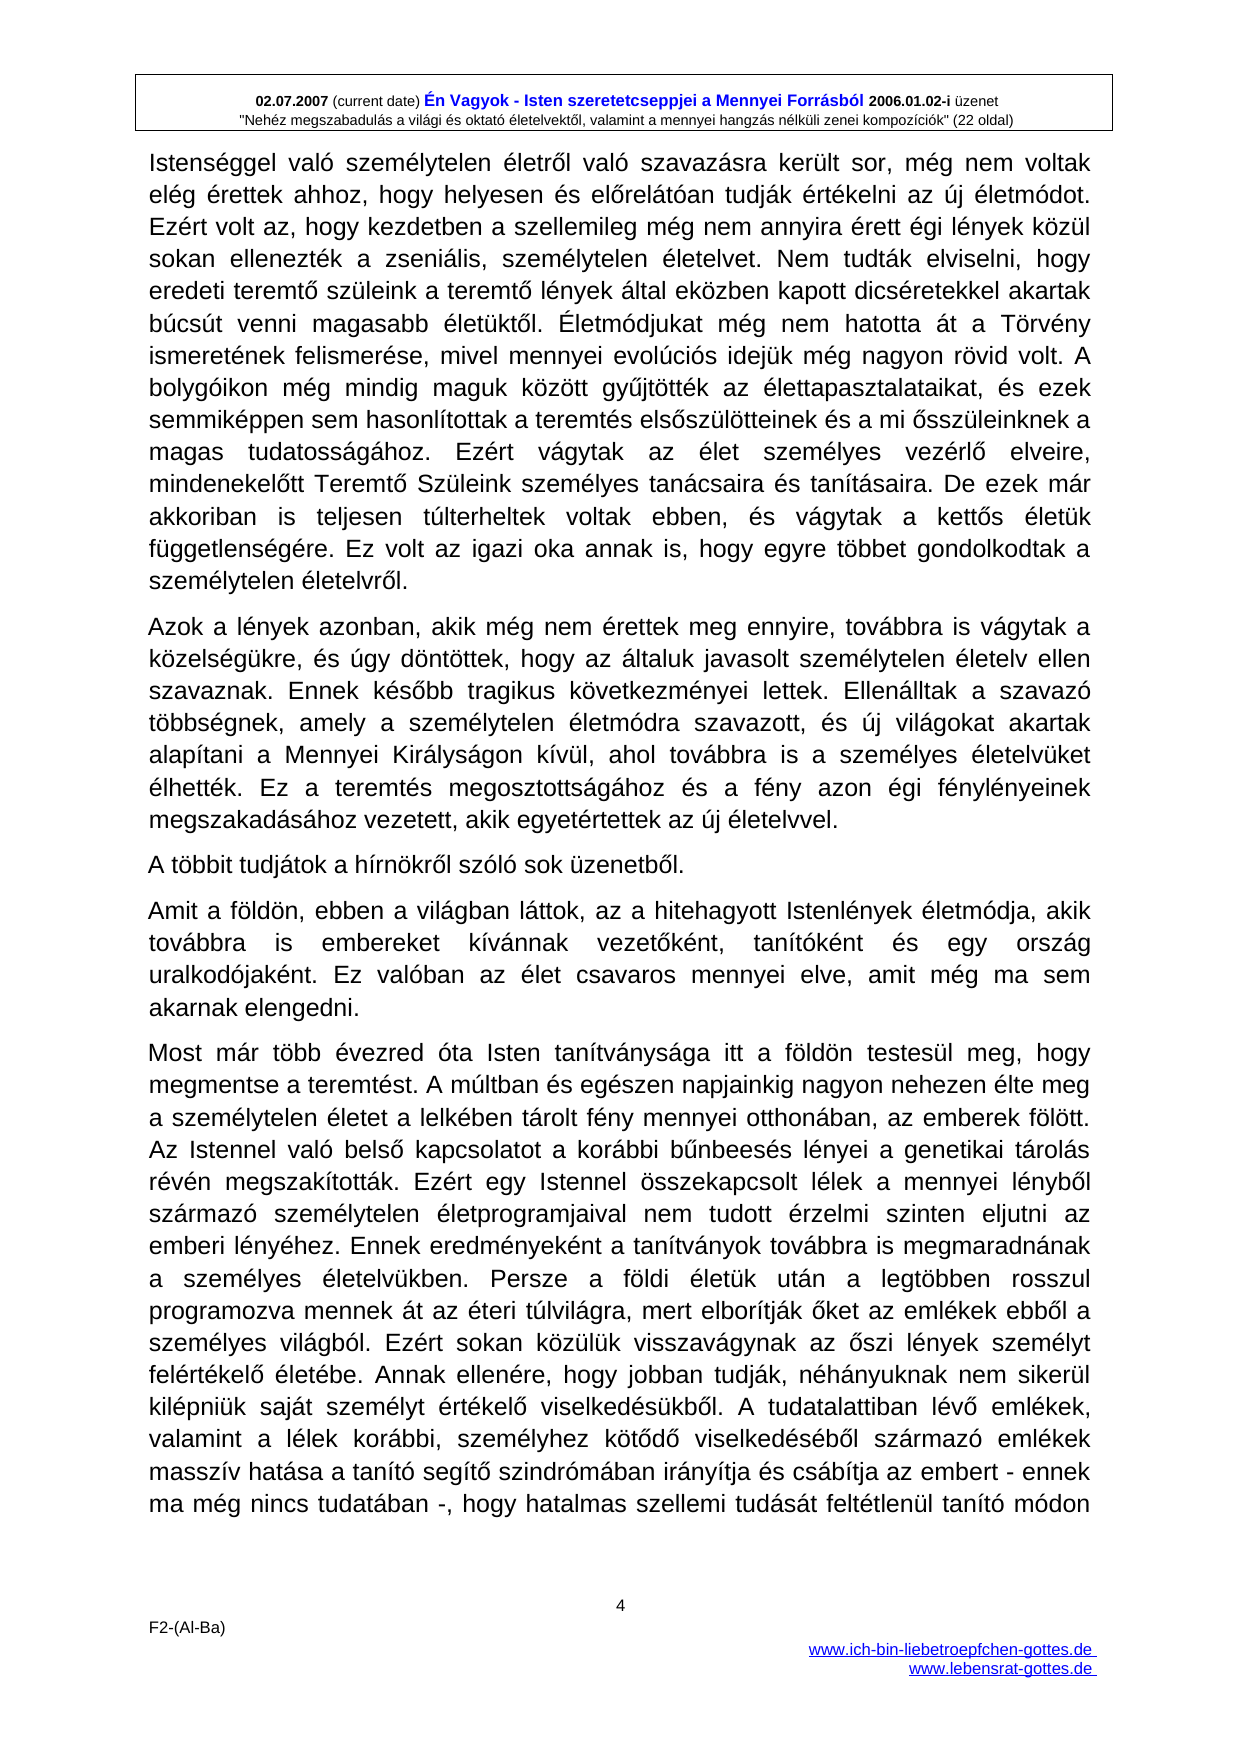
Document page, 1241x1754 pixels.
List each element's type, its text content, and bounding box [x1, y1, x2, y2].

text Amit a földön, ebben a világban láttok, az a hitehagyott Istenlények életmódja, akik továbbra is embereket kívánnak vezetőként, tanítóként és egy ország uralkodójaként. Ez valóban az élet csavaros mennyei elve, amit még ma sem akarnak elengedni. [148, 896, 1092, 1021]
text Azok a lények azonban, akik még nem érettek meg ennyire, továbbra is vágytak a közelségükre, és úgy döntöttek, hogy az általuk javasolt személytelen életelv ellen szavaznak. Ennek később tragikus következményei lettek. Ellenálltak a szavazó többségnek, amely a személytelen életmódra szavazott, és új világokat akartak alapítani a Mennyei Királyságon kívül, ahol továbbra is a személyes életelvüket élhették. Ez a teremtés megosztottságához és a fény azon égi fénylényeinek megszakadásához vezetett, akik egyetértettek az új életelvvel. [148, 612, 1092, 833]
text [148, 1038, 1092, 1518]
text A többit tudjátok a hírnökről szóló sok üzenetből. [148, 850, 1092, 879]
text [148, 148, 1092, 595]
